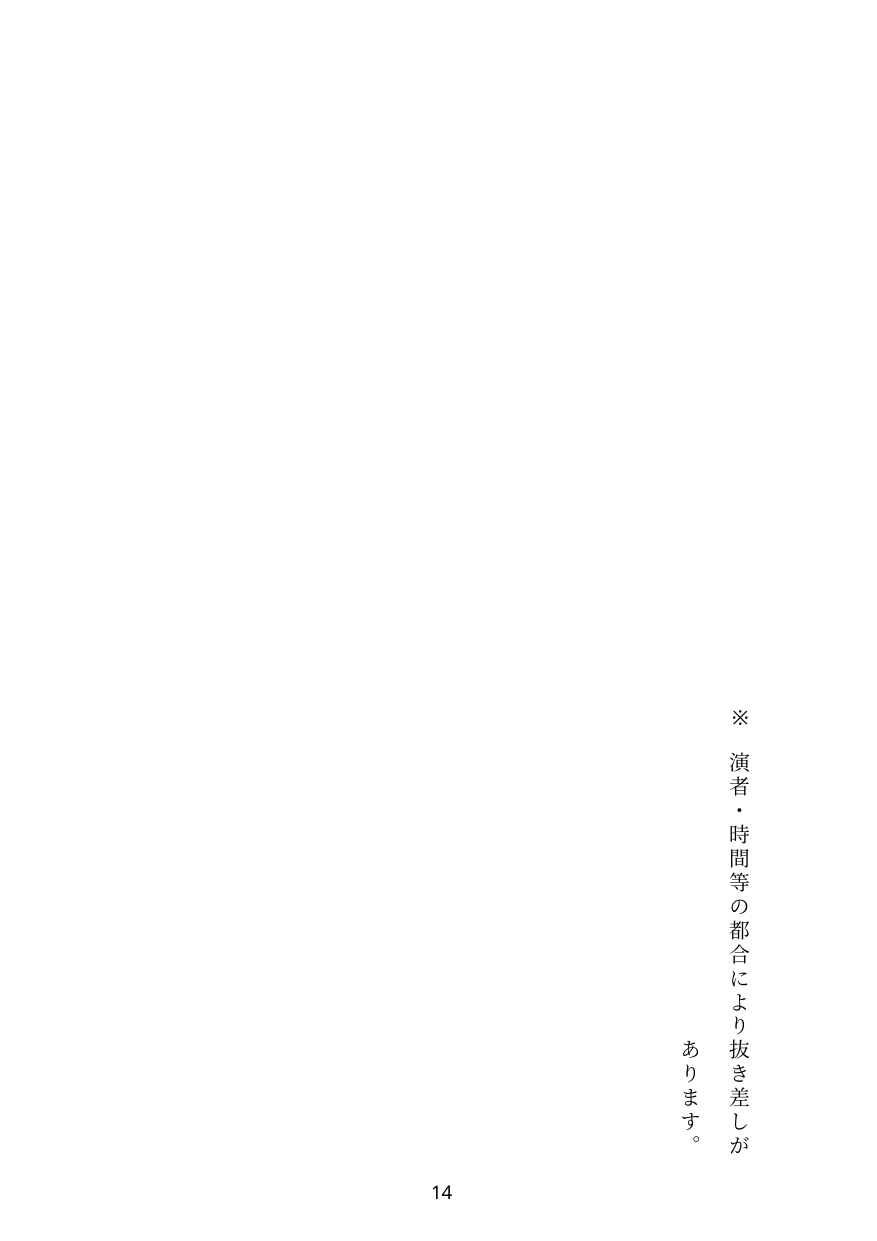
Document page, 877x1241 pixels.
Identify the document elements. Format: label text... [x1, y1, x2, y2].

text ※演者・時間等の都合により抜き差しがあります。 [666, 684, 765, 1159]
